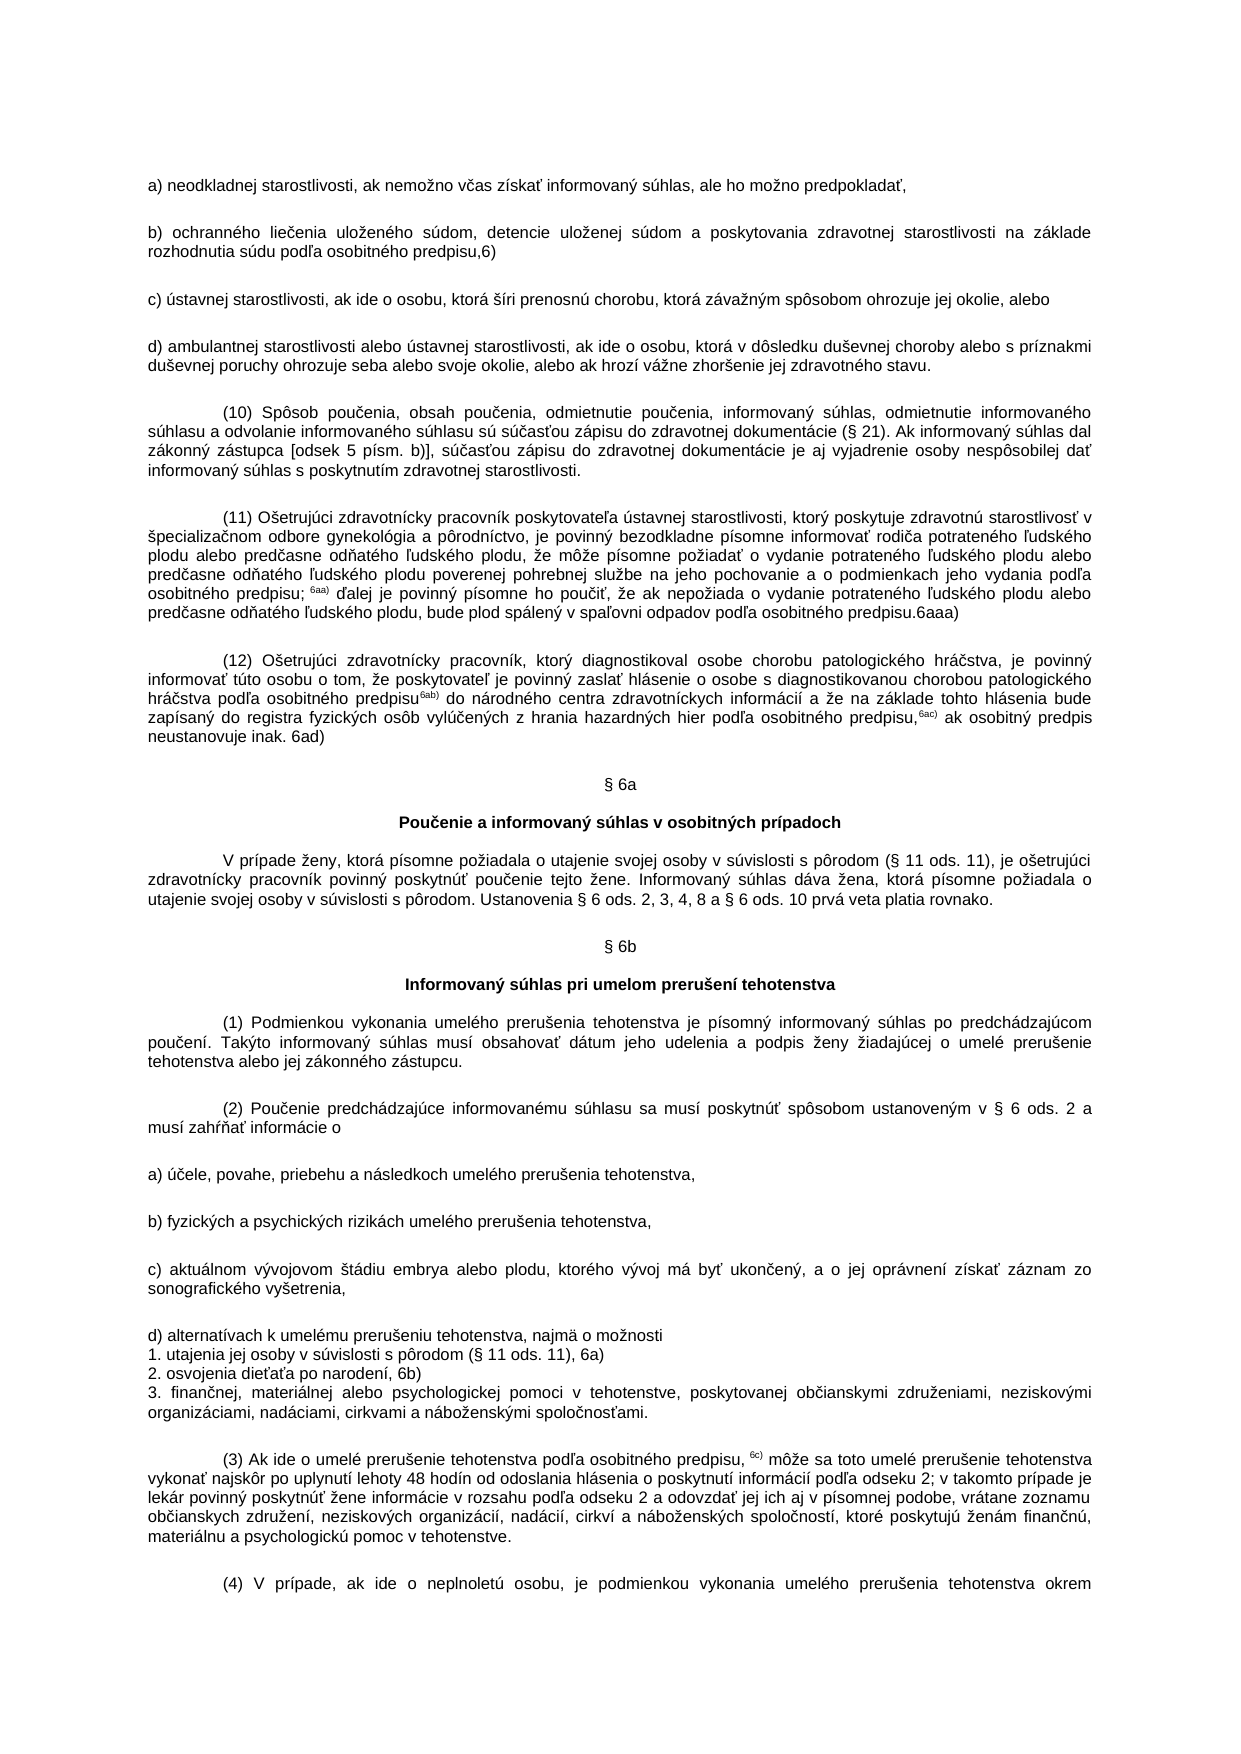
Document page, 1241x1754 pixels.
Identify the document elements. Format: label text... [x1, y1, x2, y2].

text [148, 1573, 1092, 1593]
text 1. utajenia jej osoby v súvislosti s pôrodom (§ 11 ods. 11), 6a) [148, 1345, 1092, 1364]
text Poučenie a informovaný súhlas v osobitných prípadoch [148, 813, 1092, 832]
text (2) Poučenie predchádzajúce informovanému súhlasu sa musí poskytnúť spôsobom ustanoveným v § 6 ods. 2 a musí zahŕňať informácie o [148, 1099, 1092, 1137]
text d) ambulantnej starostlivosti alebo ústavnej starostlivosti, ak ide o osobu, ktorá v dôsledku duševnej choroby alebo s príznakmi duševnej poruchy ohrozuje seba alebo svoje okolie, alebo ak hrozí vážne zhoršenie jej zdravotného stavu. [148, 336, 1092, 375]
text § 6b [148, 937, 1092, 956]
text b) fyzických a psychických rizikách umelého prerušenia tehotenstva, [148, 1212, 1092, 1231]
text § 6a [148, 774, 1092, 793]
text c) ústavnej starostlivosti, ak ide o osobu, ktorá šíri prenosnú chorobu, ktorá závažným spôsobom ohrozuje jej okolie, alebo [148, 289, 1092, 308]
text (12) Ošetrujúci zdravotnícky pracovník, ktorý diagnostikoval osobe chorobu patologického hráčstva, je povinný informovať túto osobu o tom, že poskytovateľ je povinný zaslať hlásenie o osobe s diagnostikovanou chorobou patologického hráčstva podľa osobitného predpisu6ab) do národného centra zdravotníckych informácií a že na základe tohto hlásenia bude zapísaný do registra fyzických osôb vylúčených z hrania hazardných hier podľa osobitného predpisu,6ac) ak osobitný predpis neustanovuje inak. 6ad) [148, 651, 1092, 746]
text (3) Ak ide o umelé prerušenie tehotenstva podľa osobitného predpisu, 6c) môže sa toto umelé prerušenie tehotenstva vykonať najskôr po uplynutí lehoty 48 hodín od odoslania hlásenia o poskytnutí informácií podľa odseku 2; v takomto prípade je lekár povinný poskytnúť žene informácie v rozsahu podľa odseku 2 a odovzdať jej ich aj v písomnej podobe, vrátane zoznamu občianskych združení, neziskových organizácií, nadácií, cirkví a náboženských spoločností, ktoré poskytujú ženám finančnú, materiálnu a psychologickú pomoc v tehotenstve. [148, 1450, 1092, 1546]
text (11) Ošetrujúci zdravotnícky pracovník poskytovateľa ústavnej starostlivosti, ktorý poskytuje zdravotnú starostlivosť v špecializačnom odbore gynekológia a pôrodníctvo, je povinný bezodkladne písomne informovať rodiča potrateného ľudského plodu alebo predčasne odňatého ľudského plodu, že môže písomne požiadať o vydanie potrateného ľudského plodu alebo predčasne odňatého ľudského plodu poverenej pohrebnej službe na jeho pochovanie a o podmienkach jeho vydania podľa osobitného predpisu; 6aa) ďalej je povinný písomne ho poučiť, že ak nepožiada o vydanie potrateného ľudského plodu alebo predčasne odňatého ľudského plodu, bude plod spálený v spaľovni odpadov podľa osobitného predpisu.6aaa) [148, 507, 1092, 622]
text 3. finančnej, materiálnej alebo psychologickej pomoci v tehotenstve, poskytovanej občianskymi združeniami, neziskovými organizáciami, nadáciami, cirkvami a náboženskými spoločnosťami. [148, 1383, 1092, 1422]
text d) alternatívach k umelému prerušeniu tehotenstva, najmä o možnosti [148, 1326, 1092, 1345]
text a) účele, povahe, priebehu a následkoch umelého prerušenia tehotenstva, [148, 1165, 1092, 1184]
text b) ochranného liečenia uloženého súdom, detencie uloženej súdom a poskytovania zdravotnej starostlivosti na základe rozhodnutia súdu podľa osobitného predpisu,6) [148, 223, 1092, 261]
text Informovaný súhlas pri umelom prerušení tehotenstva [148, 975, 1092, 994]
text a) neodkladnej starostlivosti, ak nemožno včas získať informovaný súhlas, ale ho možno predpokladať, [148, 176, 1092, 195]
text V prípade ženy, ktorá písomne požiadala o utajenie svojej osoby v súvislosti s pôrodom (§ 11 ods. 11), je ošetrujúci zdravotnícky pracovník povinný poskytnúť poučenie tejto žene. Informovaný súhlas dáva žena, ktorá písomne požiadala o utajenie svojej osoby v súvislosti s pôrodom. Ustanovenia § 6 ods. 2, 3, 4, 8 a § 6 ods. 10 prvá veta platia rovnako. [148, 851, 1092, 908]
text c) aktuálnom vývojovom štádiu embrya alebo plodu, ktorého vývoj má byť ukončený, a o jej oprávnení získať záznam zo sonografického vyšetrenia, [148, 1259, 1092, 1298]
text 2. osvojenia dieťaťa po narodení, 6b) [148, 1364, 1092, 1383]
text (10) Spôsob poučenia, obsah poučenia, odmietnutie poučenia, informovaný súhlas, odmietnutie informovaného súhlasu a odvolanie informovaného súhlasu sú súčasťou zápisu do zdravotnej dokumentácie (§ 21). Ak informovaný súhlas dal zákonný zástupca [odsek 5 písm. b)], súčasťou zápisu do zdravotnej dokumentácie je aj vyjadrenie osoby nespôsobilej dať informovaný súhlas s poskytnutím zdravotnej starostlivosti. [148, 403, 1092, 479]
text (1) Podmienkou vykonania umelého prerušenia tehotenstva je písomný informovaný súhlas po predchádzajúcom poučení. Takýto informovaný súhlas musí obsahovať dátum jeho udelenia a podpis ženy žiadajúcej o umelé prerušenie tehotenstva alebo jej zákonného zástupcu. [148, 1013, 1092, 1071]
